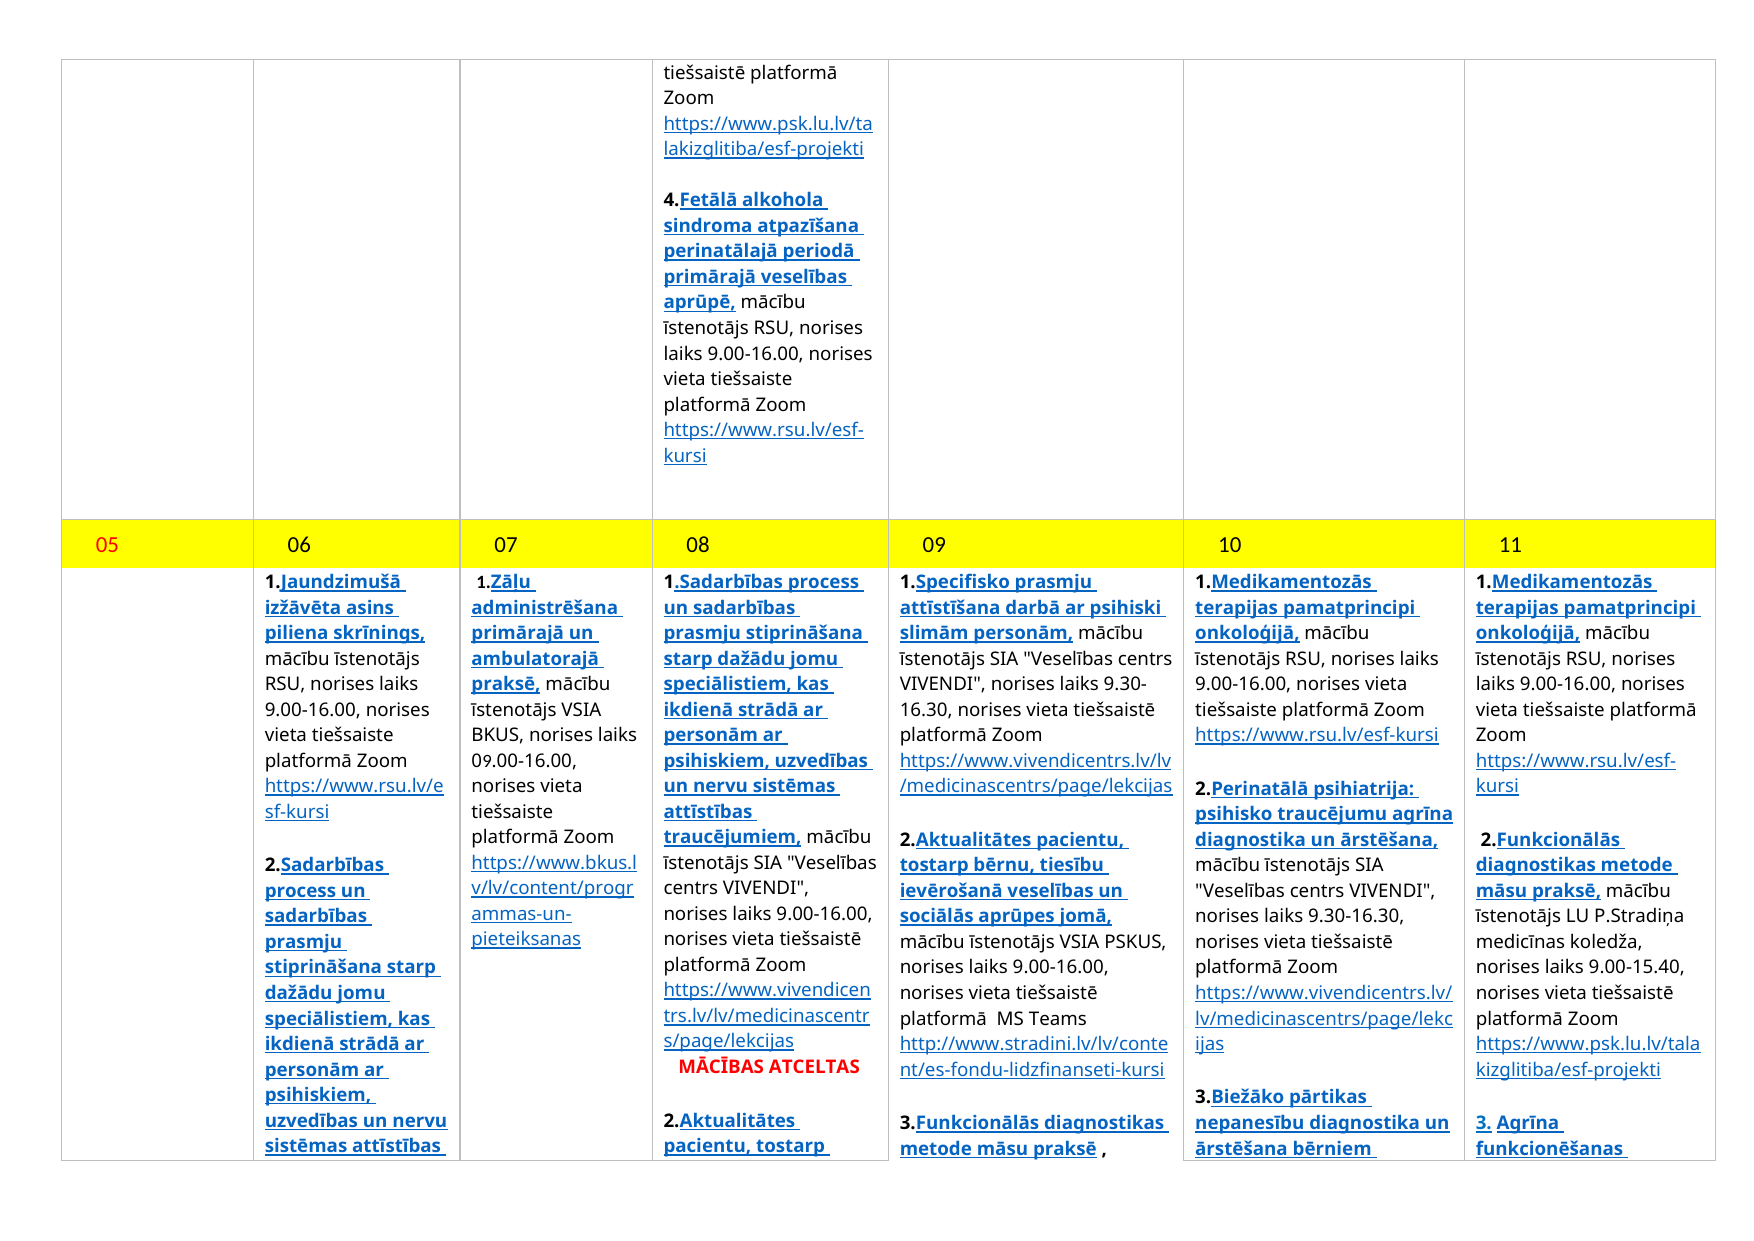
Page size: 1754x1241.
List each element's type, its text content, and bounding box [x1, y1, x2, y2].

table_cell 09 [889, 520, 1183, 568]
table_cell 06 [254, 520, 459, 568]
table_cell 10 [1184, 520, 1464, 568]
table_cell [254, 569, 459, 1160]
table_cell [254, 60, 459, 518]
table_cell 05 [62, 520, 253, 568]
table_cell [1184, 569, 1464, 1160]
table_cell 08 [653, 520, 888, 568]
table_cell [889, 60, 1183, 518]
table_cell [1465, 569, 1715, 1160]
table_cell [461, 60, 652, 518]
table_cell 11 [1465, 520, 1715, 568]
table_cell [62, 569, 253, 1160]
table_cell 07 [461, 520, 652, 568]
table_cell [1184, 60, 1464, 518]
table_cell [889, 569, 1183, 1160]
table_cell [62, 60, 253, 518]
table_cell [1465, 60, 1715, 518]
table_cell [653, 60, 888, 518]
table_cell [461, 569, 652, 1160]
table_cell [653, 569, 888, 1160]
